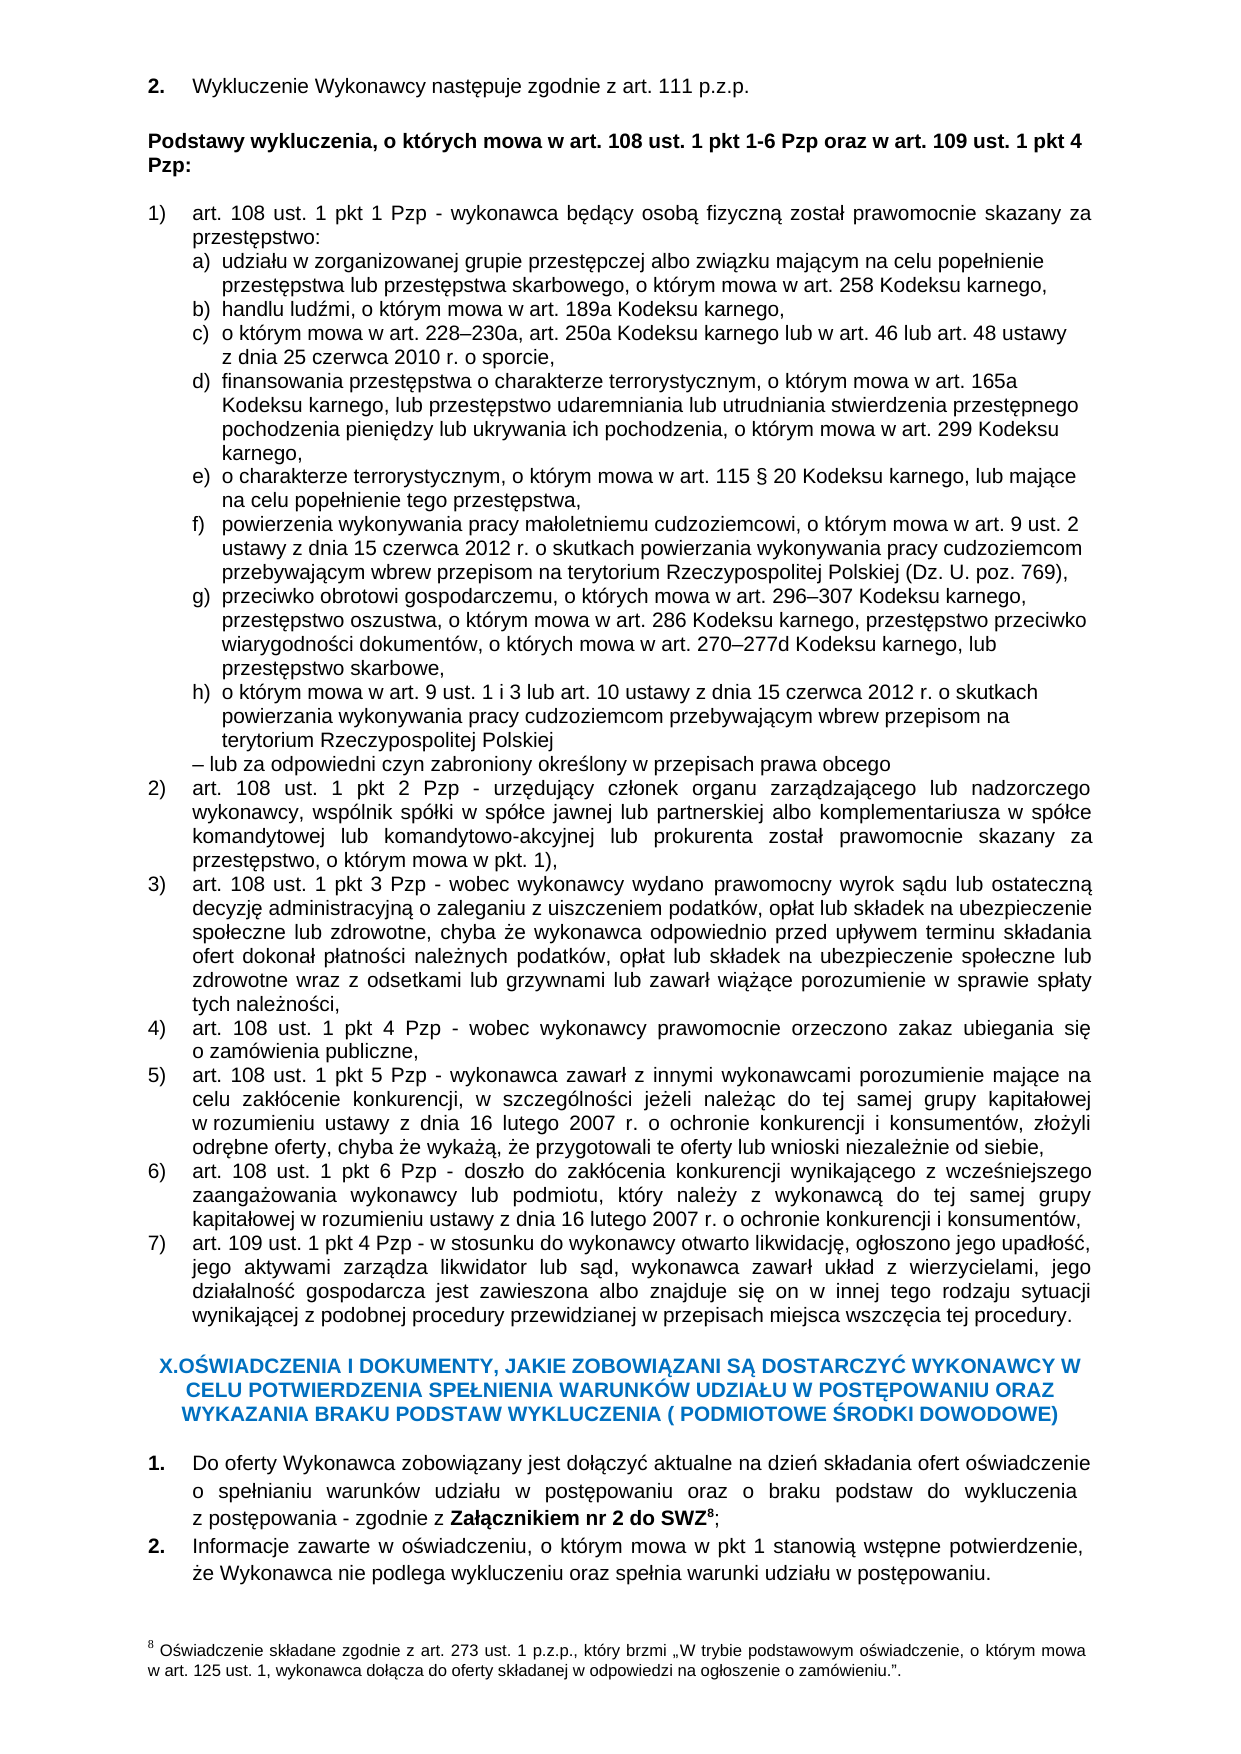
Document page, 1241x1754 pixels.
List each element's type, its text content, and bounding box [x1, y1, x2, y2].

list art. 108 ust. 1 pkt 4 Pzp - wobec wykonawcy prawomocnie orzeczono zakaz ubiegania się o zamówienia publiczne, [148, 1015, 1092, 1063]
text h) o którym mowa w art. 9 ust. 1 i 3 lub art. 10 ustawy z dnia 15 czerwca 2012 r. o skutkach powierzania wykonywania pracy cudzoziemcom przebywającym wbrew przepisom na terytorium Rzeczypospolitej Polskiej [192, 680, 1092, 752]
list art. 108 ust. 1 pkt 3 Pzp - wobec wykonawcy wydano prawomocny wyrok sądu lub ostateczną decyzję administracyjną o zaleganiu z uiszczeniem podatków, opłat lub składek na ubezpieczenie społeczne lub zdrowotne, chyba że wykonawca odpowiednio przed upływem terminu składania ofert dokonał płatności należnych podatków, opłat lub składek na ubezpieczenie społeczne lub zdrowotne wraz z odsetkami lub grzywnami lub zawarł wiążące porozumienie w sprawie spłaty tych należności, [148, 872, 1092, 1015]
list art. 108 ust. 1 pkt 2 Pzp - urzędujący członek organu zarządzającego lub nadzorczego wykonawcy, wspólnik spółki w spółce jawnej lub partnerskiej albo komplementariusza w spółce komandytowej lub komandytowo-akcyjnej lub prokurenta został prawomocnie skazany za przestępstwo, o którym mowa w pkt. 1), [148, 776, 1092, 872]
text d) finansowania przestępstwa o charakterze terrorystycznym, o którym mowa w art. 165a Kodeksu karnego, lub przestępstwo udaremniania lub utrudniania stwierdzenia przestępnego pochodzenia pieniędzy lub ukrywania ich pochodzenia, o którym mowa w art. 299 Kodeksu karnego, [192, 368, 1092, 464]
text f) powierzenia wykonywania pracy małoletniemu cudzoziemcowi, o którym mowa w art. 9 ust. 2 ustawy z dnia 15 czerwca 2012 r. o skutkach powierzania wykonywania pracy cudzoziemcom przebywającym wbrew przepisom na terytorium Rzeczypospolitej Polskiej (Dz. U. poz. 769), [192, 512, 1092, 584]
list art. 108 ust. 1 pkt 6 Pzp - doszło do zakłócenia konkurencji wynikającego z wcześniejszego zaangażowania wykonawcy lub podmiotu, który należy z wykonawcą do tej samej grupy kapitałowej w rozumieniu ustawy z dnia 16 lutego 2007 r. o ochronie konkurencji i konsumentów, [148, 1159, 1092, 1231]
text 2. Informacje zawarte w oświadczeniu, o którym mowa w pkt 1 stanowią wstępne potwierdzenie, że Wykonawca nie podlega wykluczeniu oraz spełnia warunki udziału w postępowaniu. [148, 1534, 1092, 1585]
text 1. Do oferty Wykonawca zobowiązany jest dołączyć aktualne na dzień składania ofert oświadczenie o spełnianiu warunków udziału w postępowaniu oraz o braku podstaw do wykluczenia z postępowania - zgodnie z Załącznikiem nr 2 do SWZ; [148, 1451, 1092, 1530]
text X.OŚWIADCZENIA I DOKUMENTY, JAKIE ZOBOWIĄZANI SĄ DOSTARCZYĆ WYKONAWCY W CELU POTWIERDZENIA SPEŁNIENIA WARUNKÓW UDZIAŁU W POSTĘPOWANIU ORAZ WYKAZANIA BRAKU PODSTAW WYKLUCZENIA ( PODMIOTOWE ŚRODKI DOWODOWE) [148, 1354, 1092, 1426]
text c) o którym mowa w art. 228–230a, art. 250a Kodeksu karnego lub w art. 46 lub art. 48 ustawy z dnia 25 czerwca 2010 r. o sporcie, [192, 321, 1092, 368]
text a) udziału w zorganizowanej grupie przestępczej albo związku mającym na celu popełnienie przestępstwa lub przestępstwa skarbowego, o którym mowa w art. 258 Kodeksu karnego, [192, 249, 1092, 297]
list art. 108 ust. 1 pkt 1 Pzp - wykonawca będący osobą fizyczną został prawomocnie skazany za przestępstwo: [148, 201, 1092, 249]
list art. 109 ust. 1 pkt 4 Pzp - w stosunku do wykonawcy otwarto likwidację, ogłoszono jego upadłość, jego aktywami zarządza likwidator lub sąd, wykonawca zawarł układ z wierzycielami, jego działalność gospodarcza jest zawieszona albo znajduje się on w innej tego rodzaju sytuacji wynikającej z podobnej procedury przewidzianej w przepisach miejsca wszczęcia tej procedury. [148, 1231, 1092, 1327]
text 2. Wykluczenie Wykonawcy następuje zgodnie z art. 111 p.z.p. [148, 74, 1092, 98]
text Podstawy wykluczenia, o których mowa w art. 108 ust. 1 pkt 1-6 Pzp oraz w art. 109 ust. 1 pkt 4 Pzp: [148, 129, 1092, 177]
text g) przeciwko obrotowi gospodarczemu, o których mowa w art. 296–307 Kodeksu karnego, przestępstwo oszustwa, o którym mowa w art. 286 Kodeksu karnego, przestępstwo przeciwko wiarygodności dokumentów, o których mowa w art. 270–277d Kodeksu karnego, lub przestępstwo skarbowe, [192, 584, 1092, 680]
text b) handlu ludźmi, o którym mowa w art. 189a Kodeksu karnego, [192, 297, 1092, 321]
text e) o charakterze terrorystycznym, o którym mowa w art. 115 § 20 Kodeksu karnego, lub mające na celu popełnienie tego przestępstwa, [192, 464, 1092, 512]
text – lub za odpowiedni czyn zabroniony określony w przepisach prawa obcego [148, 752, 1092, 776]
list art. 108 ust. 1 pkt 5 Pzp - wykonawca zawarł z innymi wykonawcami porozumienie mające na celu zakłócenie konkurencji, w szczególności jeżeli należąc do tej samej grupy kapitałowej w rozumieniu ustawy z dnia 16 lutego 2007 r. o ochronie konkurencji i konsumentów, złożyli odrębne oferty, chyba że wykażą, że przygotowali te oferty lub wnioski niezależnie od siebie, [148, 1063, 1092, 1159]
